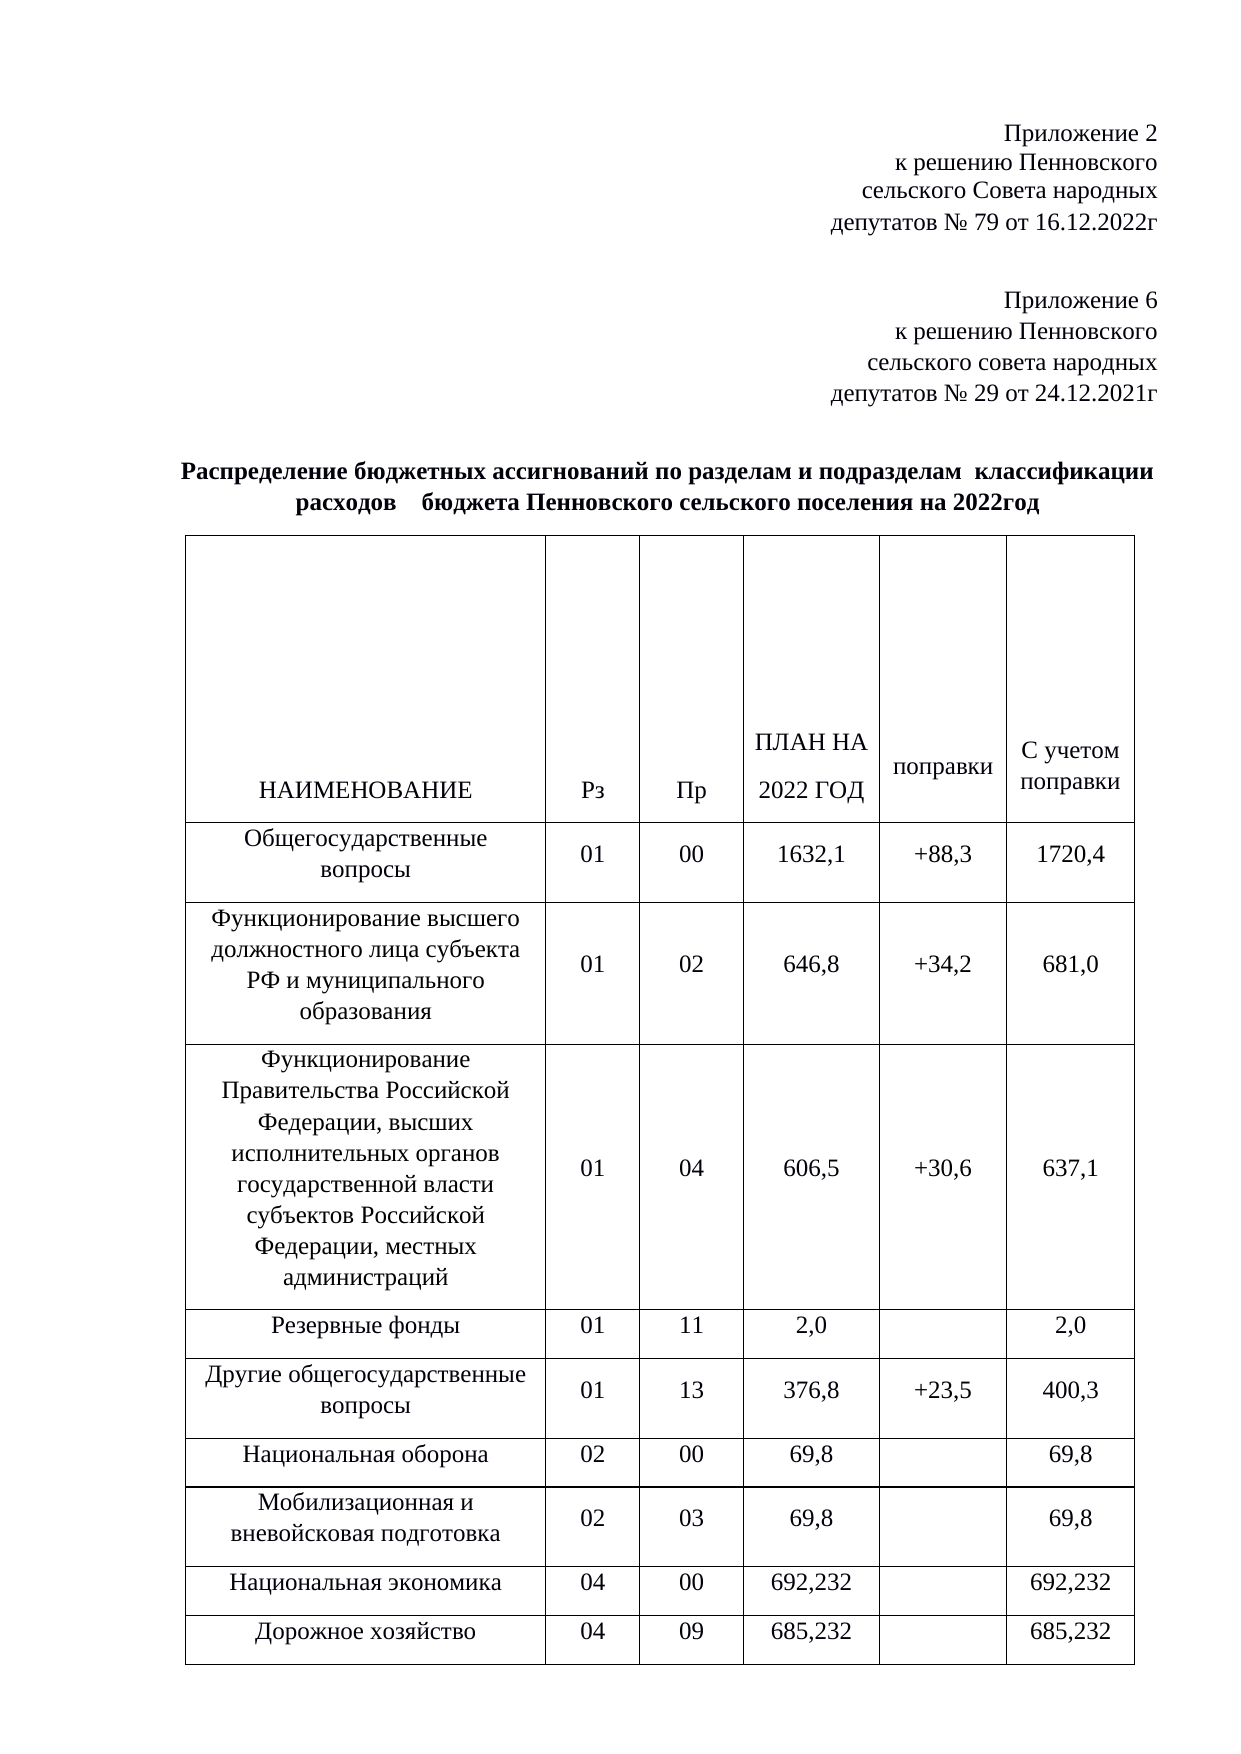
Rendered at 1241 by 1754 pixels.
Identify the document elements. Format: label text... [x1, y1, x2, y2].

table_cell 681,0 [1007, 903, 1134, 1043]
table_cell 01 [546, 1045, 639, 1309]
table_cell 02 [640, 903, 743, 1043]
table_cell 692,232 [744, 1567, 879, 1615]
table_cell [880, 1439, 1006, 1486]
table_cell +30,6 [880, 1045, 1006, 1309]
text депутатов № 79 от 16.12.2022г [177, 207, 1157, 235]
table_cell 04 [546, 1616, 639, 1663]
table_cell 01 [546, 823, 639, 902]
table_cell 1720,4 [1007, 823, 1134, 902]
table_cell [880, 1310, 1006, 1358]
table_cell [880, 1567, 1006, 1615]
table_cell [880, 1616, 1006, 1663]
table_cell 69,8 [1007, 1439, 1134, 1486]
table_cell 02 [546, 1488, 639, 1566]
text Приложение 6 [177, 285, 1157, 314]
table_cell Резервные фонды [186, 1310, 545, 1358]
table_cell Мобилизационная и вневойсковая подготовка [186, 1488, 545, 1566]
table_cell 69,8 [744, 1488, 879, 1566]
table_cell Другие общегосударственные вопросы [186, 1359, 545, 1438]
table_cell 685,232 [1007, 1616, 1134, 1663]
table_cell Дорожное хозяйство [186, 1616, 545, 1663]
table_cell 01 [546, 903, 639, 1043]
text к решению Пенновского [177, 316, 1157, 345]
table_cell 13 [640, 1359, 743, 1438]
table_cell 69,8 [1007, 1488, 1134, 1566]
table_cell 04 [546, 1567, 639, 1615]
table_cell +34,2 [880, 903, 1006, 1043]
text сельского совета народных [177, 347, 1157, 376]
table_cell 04 [640, 1045, 743, 1309]
table_cell 606,5 [744, 1045, 879, 1309]
table_cell +23,5 [880, 1359, 1006, 1438]
table_header Пр [640, 536, 743, 822]
table_cell 2,0 [1007, 1310, 1134, 1358]
text к решению Пенновского [177, 147, 1157, 176]
table_cell Функционирование высшего должностного лица субъекта РФ и муниципального образования [186, 903, 545, 1043]
table_cell Национальная экономика [186, 1567, 545, 1615]
table_cell 637,1 [1007, 1045, 1134, 1309]
text депутатов № 29 от 24.12.2021г [177, 378, 1157, 407]
table_cell 2,0 [744, 1310, 879, 1358]
table_cell 00 [640, 823, 743, 902]
text Распределение бюджетных ассигнований по разделам и подразделам классификации расходов бюджета Пенновского сельского поселения на 2022год [177, 456, 1157, 516]
text Приложение 2 [177, 118, 1157, 147]
table_cell Функционирование Правительства Российской Федерации, высших исполнительных органов государственной власти субъектов Российской Федерации, местных администраций [186, 1045, 545, 1309]
table_cell Общегосударственные вопросы [186, 823, 545, 902]
table_cell 692,232 [1007, 1567, 1134, 1615]
table_cell [880, 1488, 1006, 1566]
table_cell Национальная оборона [186, 1439, 545, 1486]
table_cell 646,8 [744, 903, 879, 1043]
table_header поправки [880, 536, 1006, 822]
table_cell 376,8 [744, 1359, 879, 1438]
text сельского Совета народных [177, 176, 1157, 204]
table_cell 00 [640, 1567, 743, 1615]
table_cell 685,232 [744, 1616, 879, 1663]
table_cell 69,8 [744, 1439, 879, 1486]
table_cell +88,3 [880, 823, 1006, 902]
table_cell 1632,1 [744, 823, 879, 902]
table_cell 09 [640, 1616, 743, 1663]
table_cell 01 [546, 1359, 639, 1438]
table_header Рз [546, 536, 639, 822]
table_cell 01 [546, 1310, 639, 1358]
table_header С учетом поправки [1007, 536, 1134, 822]
table_cell 00 [640, 1439, 743, 1486]
table_header ПЛАН НА 2022 ГОД [744, 536, 879, 822]
table_cell 11 [640, 1310, 743, 1358]
table_cell 02 [546, 1439, 639, 1486]
table_cell 03 [640, 1488, 743, 1566]
table_header НАИМЕНОВАНИЕ [186, 536, 545, 822]
table_cell 400,3 [1007, 1359, 1134, 1438]
